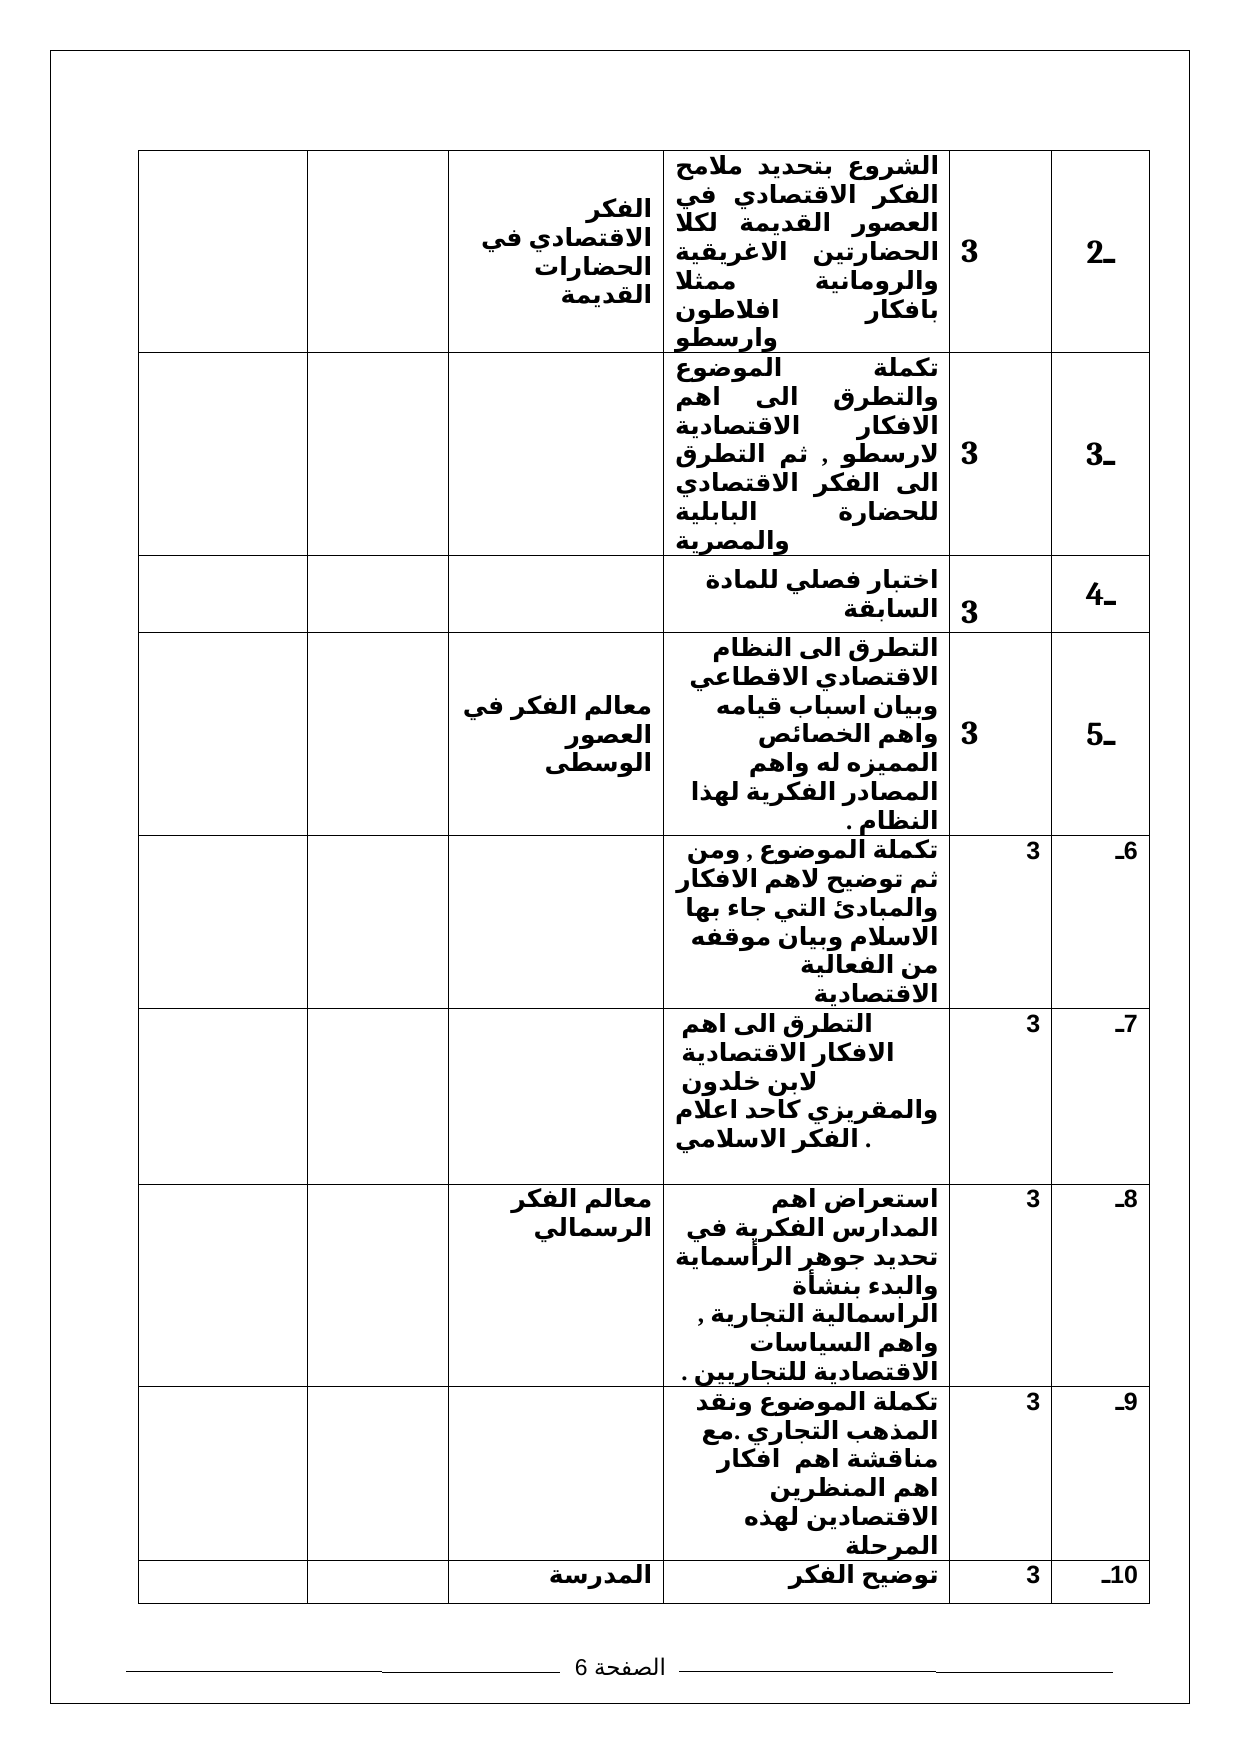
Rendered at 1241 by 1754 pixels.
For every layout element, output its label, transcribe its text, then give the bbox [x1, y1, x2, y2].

table_cell التطرق الى النظام الاقتصادي الاقطاعي وبيان اسباب قيامه واهم الخصائص المميزه له واهم المصادر الفكرية لهذا النظام . [664, 633, 949, 834]
table_cell [139, 633, 307, 834]
table_cell [308, 151, 448, 352]
table_cell الفكر الاقتصادي في الحضارات القديمة [449, 151, 663, 352]
table_cell 3 [950, 556, 1051, 632]
table_cell [139, 1185, 307, 1386]
table_cell [449, 836, 663, 1008]
table_cell [449, 556, 663, 632]
table_cell [139, 836, 307, 1008]
table_cell الشروع بتحديد ملامح الفكر الاقتصادي في العصور القديمة لكلا الحضارتين الاغريقية والرومانية ممثلا بافكار افلاطون وارسطو [664, 151, 949, 352]
table_cell [139, 151, 307, 352]
table_cell 3 [950, 353, 1051, 554]
table_cell [139, 353, 307, 554]
table_cell المدرسة الطبيعية [449, 1561, 663, 1603]
table_cell 10ـ [1052, 1561, 1149, 1603]
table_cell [664, 1561, 949, 1603]
table_cell [139, 1387, 307, 1559]
table_cell 3 [950, 1387, 1051, 1559]
table_cell 3 [950, 1185, 1051, 1386]
table_cell [139, 1561, 307, 1603]
table_cell تكملة الموضوع والتطرق الى اهم الافكار الاقتصادية لارسطو , ثم التطرق الى الفكر الاقتصادي للحضارة البابلية والمصرية [664, 353, 949, 554]
table_cell 2ـ [1052, 151, 1149, 352]
table_cell [308, 1387, 448, 1559]
table_cell [308, 556, 448, 632]
table_cell اختبار فصلي للمادة السابقة [664, 556, 949, 632]
table_cell [139, 1009, 307, 1183]
table_cell 5ـ [1052, 633, 1149, 834]
table_cell [449, 1387, 663, 1559]
table_cell 3 [950, 1009, 1051, 1183]
table_cell 6ـ [1052, 836, 1149, 1008]
table_cell 3 [950, 151, 1051, 352]
table_cell معالم الفكر في العصور الوسطى [449, 633, 663, 834]
table_cell معالم الفكر الرسمالي [449, 1185, 663, 1386]
table_cell تكملة الموضوع , ومن ثم توضيح لاهم الافكار والمبادئ التي جاء بها الاسلام وبيان موقفه من الفعالية الاقتصادية [664, 836, 949, 1008]
table_cell [449, 353, 663, 554]
table_cell 9ـ [1052, 1387, 1149, 1559]
table_cell [449, 1009, 663, 1183]
table_cell [308, 353, 448, 554]
table_cell [139, 556, 307, 632]
table_cell استعراض اهم المدارس الفكرية في تحديد جوهر الرأسماية والبدء بنشأة الراسمالية التجارية , واهم السياسات الاقتصادية للتجاريين . [664, 1185, 949, 1386]
table_cell [308, 836, 448, 1008]
table_cell التطرق الى اهم الافكار الاقتصادية لابن خلدون والمقريزي كاحد اعلام الفكر الاسلامي . [664, 1009, 949, 1183]
table_cell 3 [950, 836, 1051, 1008]
table_cell 3ـ [1052, 353, 1149, 554]
table_cell [308, 633, 448, 834]
table_cell 7ـ [1052, 1009, 1149, 1183]
table_cell 4ـ [1052, 556, 1149, 632]
table_cell تكملة الموضوع ونقد المذهب التجاري .مع مناقشة اهم افكار اهم المنظرين الاقتصادين لهذه المرحلة [664, 1387, 949, 1559]
table_cell [308, 1009, 448, 1183]
table_cell 3 [950, 633, 1051, 834]
table_cell 8ـ [1052, 1185, 1149, 1386]
table_cell [308, 1561, 448, 1603]
table_cell [308, 1185, 448, 1386]
table_cell 3 [950, 1561, 1051, 1603]
